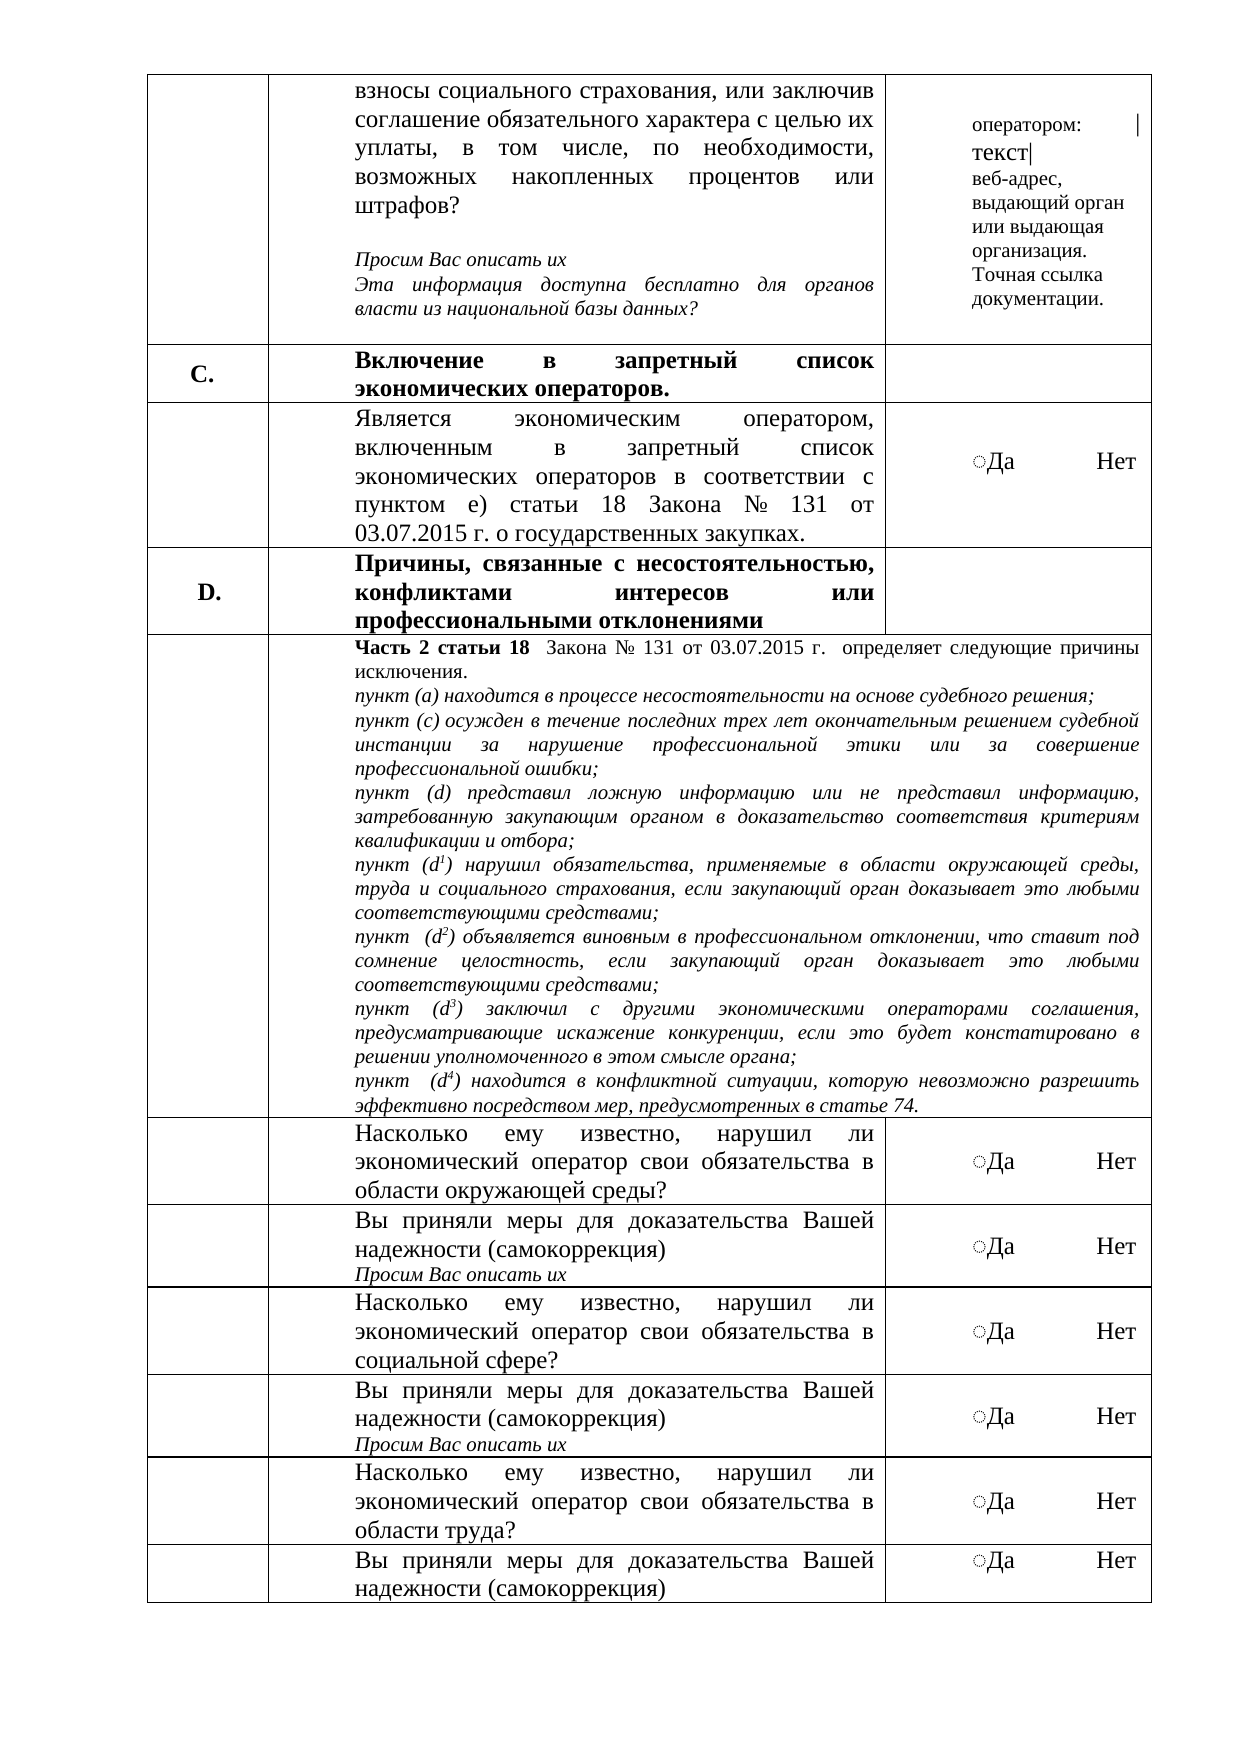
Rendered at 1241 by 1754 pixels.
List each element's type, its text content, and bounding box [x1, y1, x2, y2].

table_cell Насколько ему известно, нарушил ли экономический оператор свои обязательства в области труда? [269, 1458, 885, 1544]
table_cell 󠇡Да 󠇡󠇡Нет [886, 1545, 1151, 1602]
table_cell [886, 345, 1151, 402]
table_cell 󠇡Да 󠇡󠇡Нет [886, 1458, 1151, 1544]
table_cell [148, 1205, 268, 1286]
table_cell Часть 2 статьи 18 Закона № 131 от 03.07.2015 г. определяет следующие причины исключения. пункт (a) находится в процессе несостоятельности на основе судебного решения; пункт (c) осужден в течение последних трех лет окончательным решением судебной инстанции за нарушение профессиональной этики или за совершение профессиональной ошибки; пункт (d) представил ложную информацию или не представил информацию, затребованную закупающим органом в доказательство соответствия критериям квалификации и отбора; пункт (d1) нарушил обязательства, применяемые в области окружающей среды, труда и социального страхования, если закупающий орган доказывает это любыми соответствующими средствами; пункт (d2) объявляется виновным в профессиональном отклонении, что ставит под сомнение целостность, если закупающий орган доказывает это любыми соответствующими средствами; пункт (d3) заключил с другими экономическими операторами соглашения, предусматривающие искажение конкуренции, если это будет констатировано в решении уполномоченного в этом смысле органа; пункт (d4) находится в конфликтной ситуации, которую невозможно разрешить эффективно посредством мер, предусмотренных в статье 74. [269, 635, 1151, 1117]
table_cell [148, 635, 268, 1117]
table_cell D. [148, 548, 268, 634]
table_cell 󠇡Да 󠇡󠇡Нет [886, 403, 1151, 547]
table_cell 󠇡Да 󠇡󠇡Нет [886, 1288, 1151, 1374]
table_cell [148, 1375, 268, 1456]
table_cell [148, 1288, 268, 1374]
table_cell C. [148, 345, 268, 402]
table_cell Включение в запретный список экономических операторов. [269, 345, 885, 402]
table_cell Насколько ему известно, нарушил ли экономический оператор свои обязательства в области окружающей среды? [269, 1118, 885, 1204]
table_cell [148, 1458, 268, 1544]
table_cell Является экономическим оператором, включенным в запретный список экономических операторов в соответствии с пунктом е) статьи 18 Закона № 131 от 03.07.2015 г. о государственных закупках. [269, 403, 885, 547]
table_cell [148, 1545, 268, 1602]
table_cell Вы приняли меры для доказательства Вашей надежности (самокоррекция) Просим Вас описать их [269, 1205, 885, 1286]
table_cell 󠇡Да 󠇡󠇡Нет [886, 1205, 1151, 1286]
table_cell [148, 1118, 268, 1204]
table_cell Насколько ему известно, нарушил ли экономический оператор свои обязательства в социальной сфере? [269, 1288, 885, 1374]
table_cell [886, 75, 1151, 344]
table_cell Вы приняли меры для доказательства Вашей надежности (самокоррекция) Просим Вас описать их [269, 1375, 885, 1456]
table_cell Причины, связанные с несостоятельностью, конфликтами интересов или профессиональными отклонениями [269, 548, 885, 634]
table_cell [148, 75, 268, 344]
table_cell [269, 75, 885, 344]
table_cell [269, 1545, 885, 1602]
table_cell 󠇡Да 󠇡󠇡Нет [886, 1118, 1151, 1204]
table_cell [886, 548, 1151, 634]
table_cell 󠇡Да 󠇡󠇡Нет [886, 1375, 1151, 1456]
table_cell [148, 403, 268, 547]
